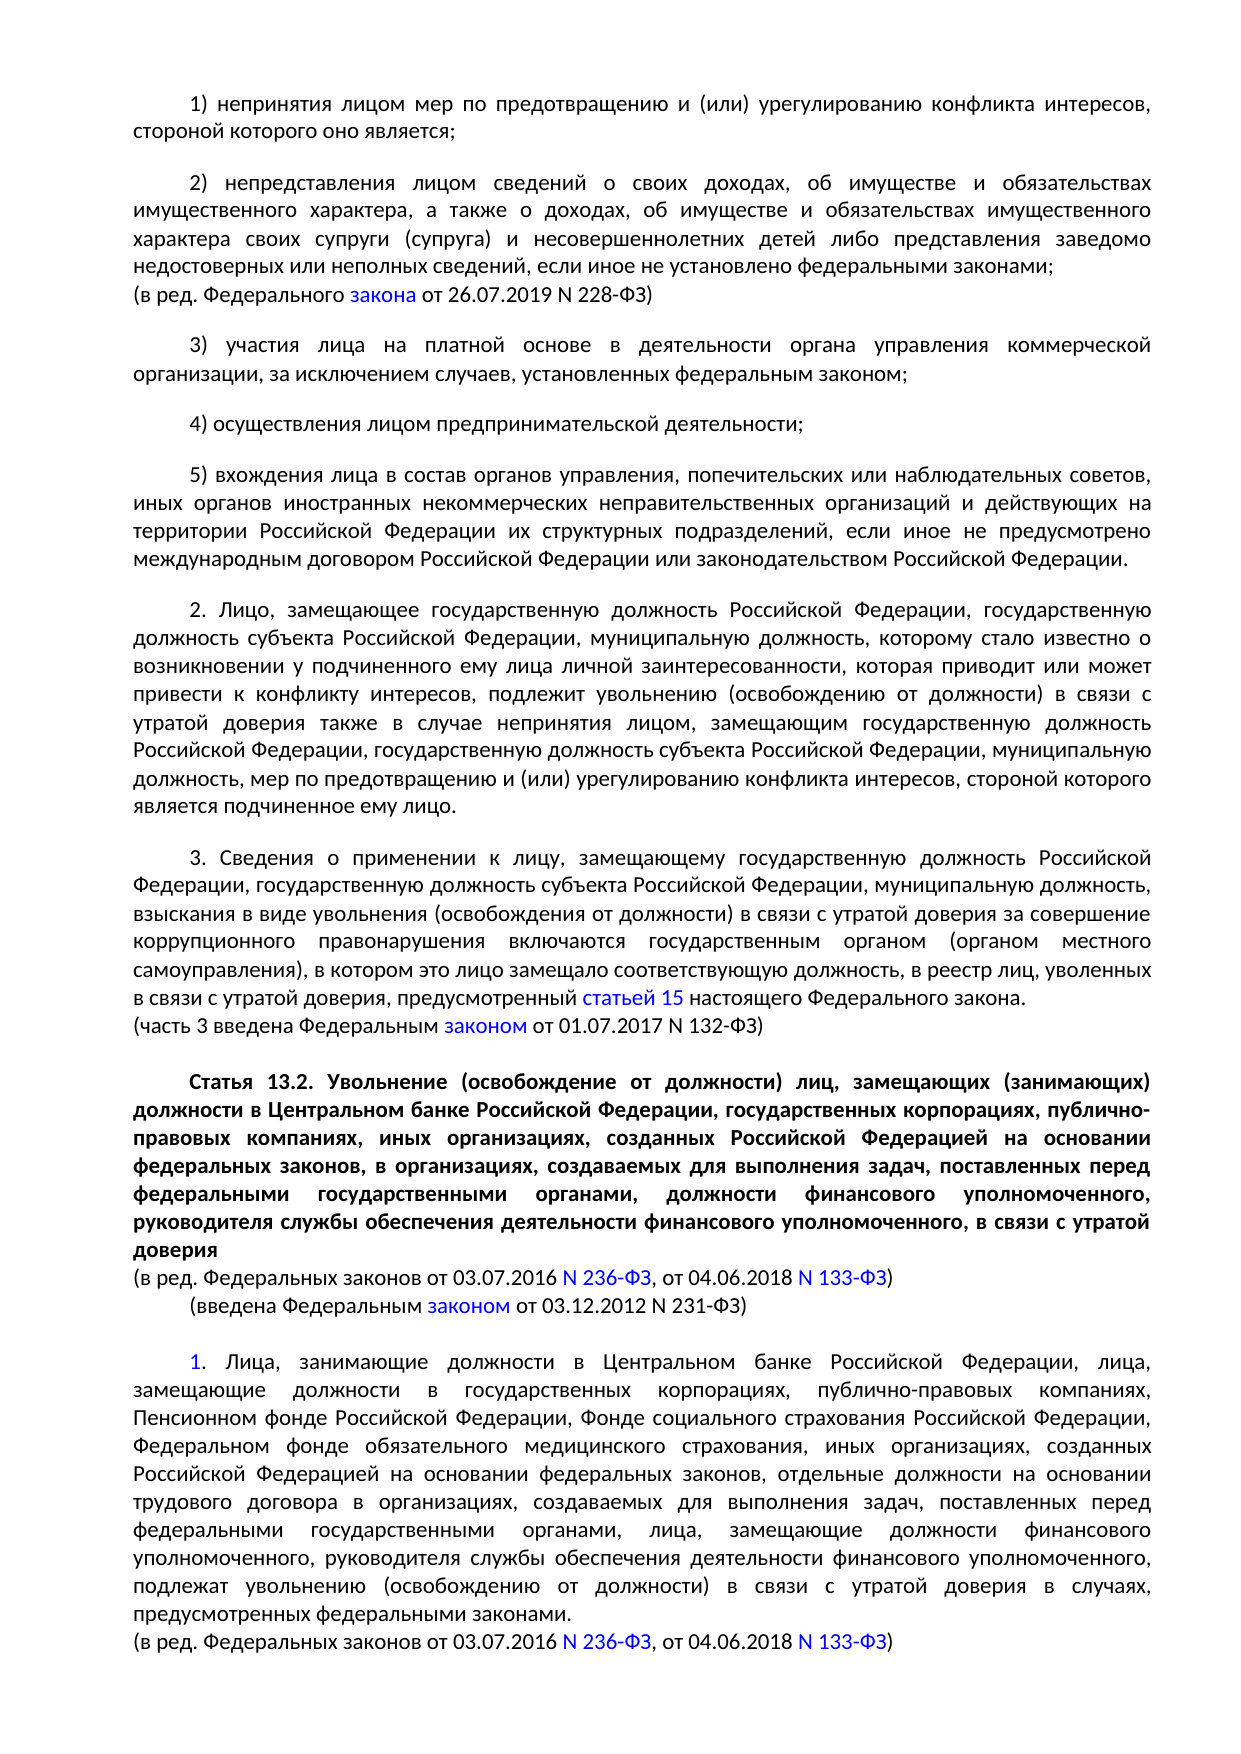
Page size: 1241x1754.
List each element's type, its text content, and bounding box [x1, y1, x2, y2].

text 2. Лицо, замещающее государственную должность Российской Федерации, государственную должность субъекта Российской Федерации, муниципальную должность, которому стало известно о возникновении у подчиненного ему лица личной заинтересованности, которая приводит или может привести к конфликту интересов, подлежит увольнению (освобождению от должности) в связи с утратой доверия также в случае непринятия лицом, замещающим государственную должность Российской Федерации, государственную должность субъекта Российской Федерации, муниципальную должность, мер по предотвращению и (или) урегулированию конфликта интересов, стороной которого является подчиненное ему лицо. [133, 596, 1152, 820]
text 2) непредставления лицом сведений о своих доходах, об имуществе и обязательствах имущественного характера, а также о доходах, об имуществе и обязательствах имущественного характера своих супруги (супруга) и несовершеннолетних детей либо представления заведомо недостоверных или неполных сведений, если иное не установлено федеральными законами; [133, 168, 1152, 280]
text 1. Лица, занимающие должности в Центральном банке Российской Федерации, лица, замещающие должности в государственных корпорациях, публично-правовых компаниях, Пенсионном фонде Российской Федерации, Фонде социального страхования Российской Федерации, Федеральном фонде обязательного медицинского страхования, иных организациях, созданных Российской Федерацией на основании федеральных законов, отдельные должности на основании трудового договора в организациях, создаваемых для выполнения задач, поставленных перед федеральными государственными органами, лица, замещающие должности финансового уполномоченного, руководителя службы обеспечения деятельности финансового уполномоченного, подлежат увольнению (освобождению от должности) в связи с утратой доверия в случаях, предусмотренных федеральными законами. [133, 1347, 1152, 1627]
text 4) осуществления лицом предпринимательской деятельности; [133, 409, 1152, 438]
text 3. Сведения о применении к лицу, замещающему государственную должность Российской Федерации, государственную должность субъекта Российской Федерации, муниципальную должность, взыскания в виде увольнения (освобождения от должности) в связи с утратой доверия за совершение коррупционного правонарушения включаются государственным органом (органом местного самоуправления), в котором это лицо замещало соответствующую должность, в реестр лиц, уволенных в связи с утратой доверия, предусмотренный статьей 15 настоящего Федерального закона. [133, 843, 1152, 1011]
text 1) непринятия лицом мер по предотвращению и (или) урегулированию конфликта интересов, стороной которого оно является; [133, 89, 1152, 145]
text (введена Федеральным законом от 03.12.2012 N 231-ФЗ) [133, 1291, 1152, 1319]
text (в ред. Федерального закона от 26.07.2019 N 228-ФЗ) [133, 280, 1152, 308]
text (в ред. Федеральных законов от 03.07.2016 N 236-ФЗ, от 04.06.2018 N 133-ФЗ) [133, 1263, 1152, 1291]
text (часть 3 введена Федеральным законом от 01.07.2017 N 132-ФЗ) [133, 1011, 1152, 1039]
text 5) вхождения лица в состав органов управления, попечительских или наблюдательных советов, иных органов иностранных некоммерческих неправительственных организаций и действующих на территории Российской Федерации их структурных подразделений, если иное не предусмотрено международным договором Российской Федерации или законодательством Российской Федерации. [133, 461, 1152, 573]
text (в ред. Федеральных законов от 03.07.2016 N 236-ФЗ, от 04.06.2018 N 133-ФЗ) [133, 1627, 1152, 1655]
title Статья 13.2. Увольнение (освобождение от должности) лиц, замещающих (занимающих) должности в Центральном банке Российской Федерации, государственных корпорациях, публично-правовых компаниях, иных организациях, созданных Российской Федерацией на основании федеральных законов, в организациях, создаваемых для выполнения задач, поставленных перед федеральными государственными органами, должности финансового уполномоченного, руководителя службы обеспечения деятельности финансового уполномоченного, в связи с утратой доверия [133, 1067, 1152, 1263]
text 3) участия лица на платной основе в деятельности органа управления коммерческой организации, за исключением случаев, установленных федеральным законом; [133, 331, 1152, 387]
